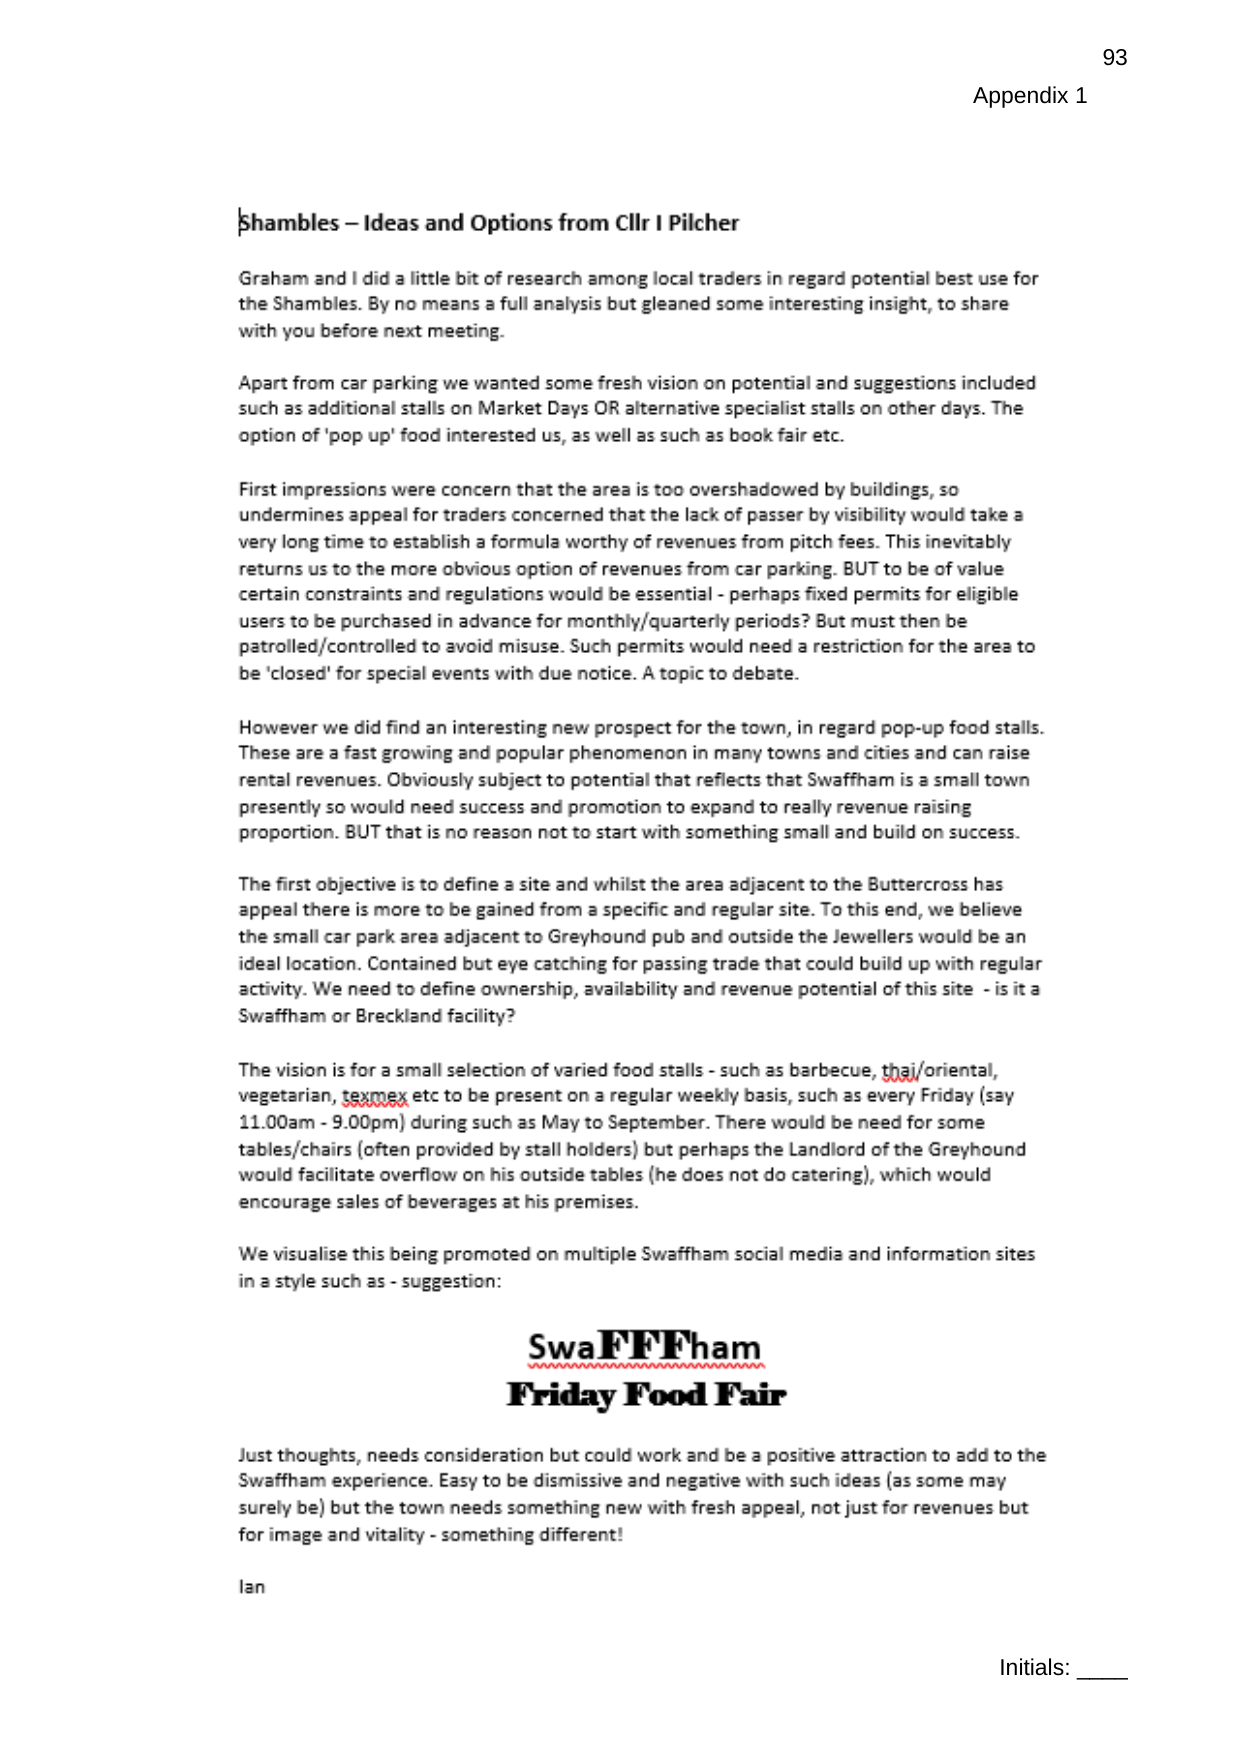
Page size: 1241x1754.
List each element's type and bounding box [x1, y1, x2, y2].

picture [214, 202, 1103, 1613]
